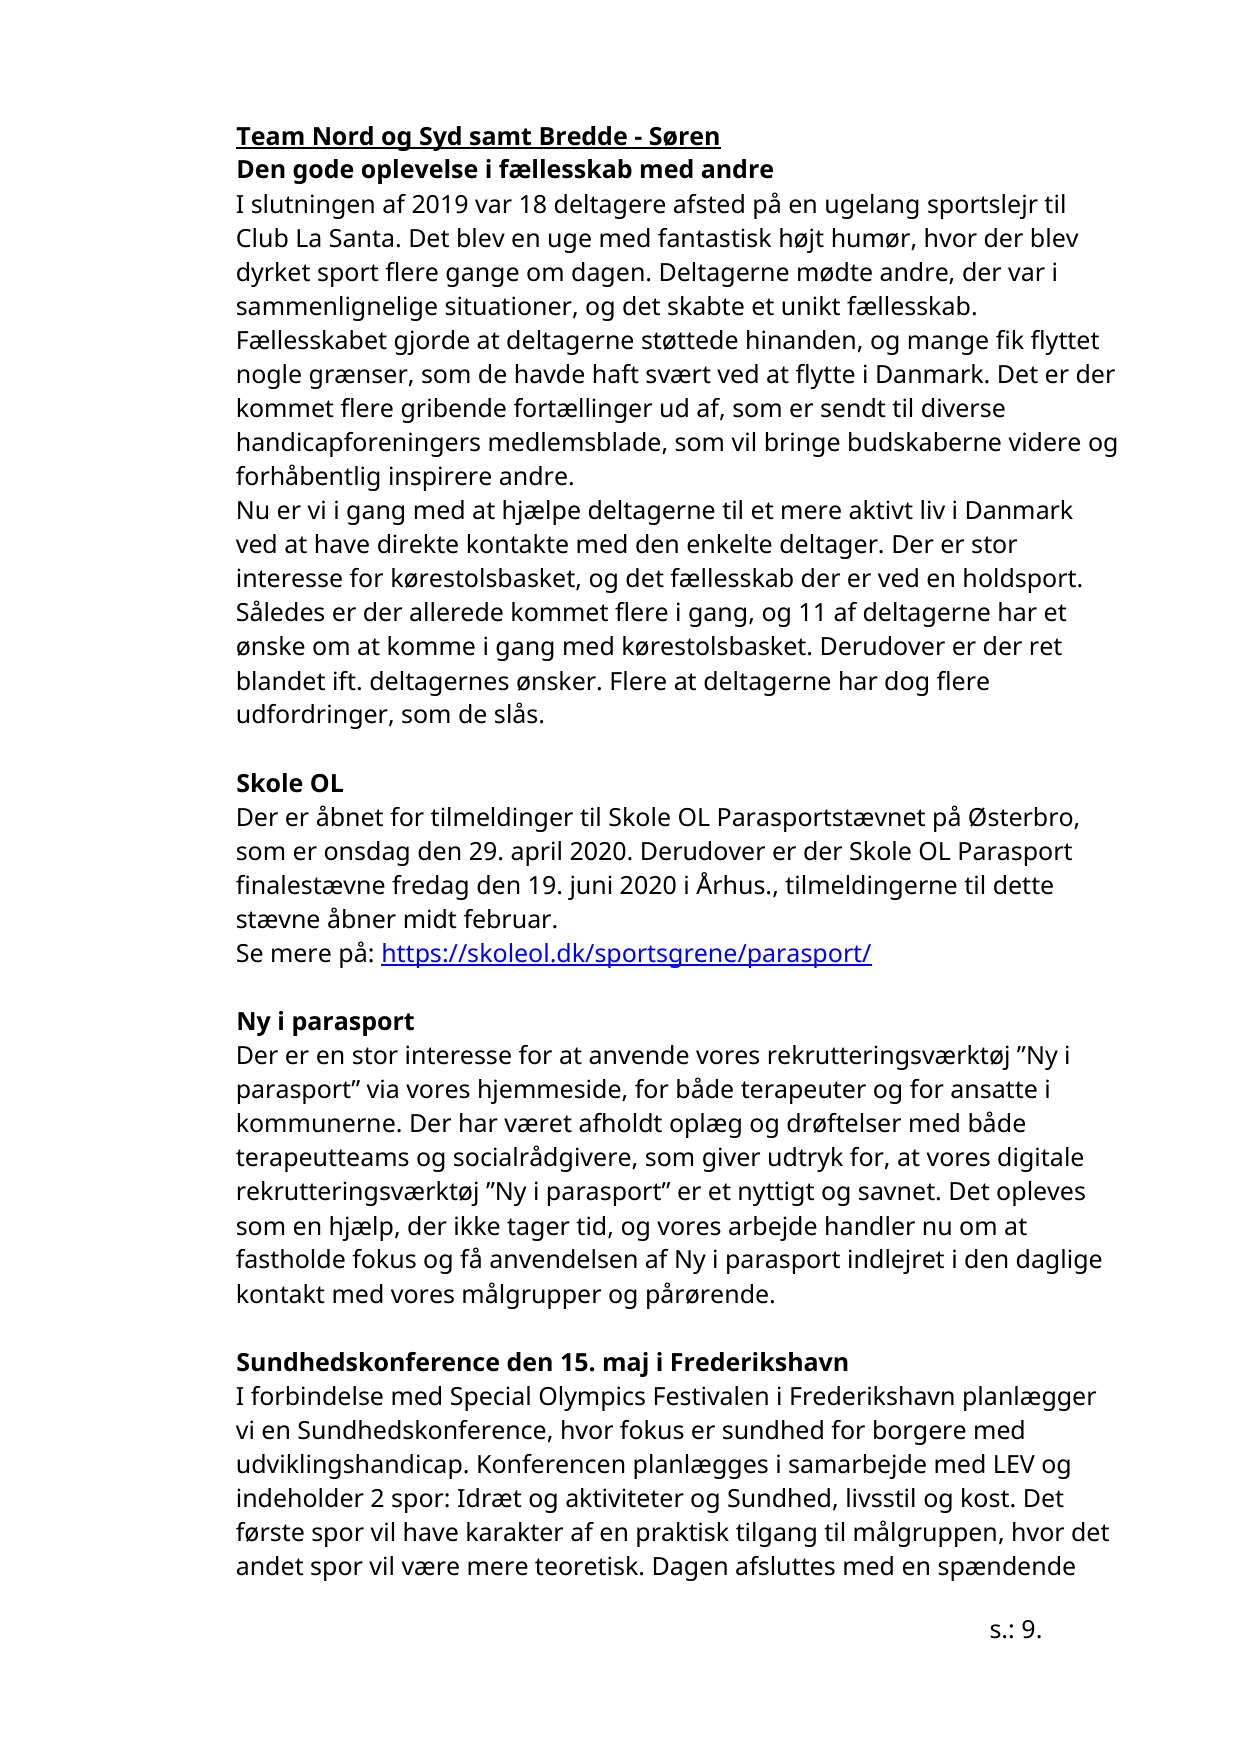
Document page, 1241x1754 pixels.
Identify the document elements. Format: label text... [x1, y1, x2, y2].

subtitle Den gode oplevelse i fællesskab med andre [236, 152, 1122, 186]
text Fællesskabet gjorde at deltagerne støttede hinanden, og mange fik flyttet nogle grænser, som de havde haft svært ved at flytte i Danmark. Det er der kommet flere gribende fortællinger ud af, som er sendt til diverse handicapforeningers medlemsblade, som vil bringe budskaberne videre og forhåbentlig inspirere andre. [118, 322, 1122, 493]
text Der er åbnet for tilmeldinger til Skole OL Parasportstævnet på Østerbro, som er onsdag den 29. april 2020. Derudover er der Skole OL Parasport finalestævne fredag den 19. juni 2020 i Århus., tilmeldingerne til dette stævne åbner midt februar. [118, 799, 1122, 936]
text Nu er vi i gang med at hjælpe deltagerne til et mere aktivt liv i Danmark ved at have direkte kontakte med den enkelte deltager. Der er stor interesse for kørestolsbasket, og det fællesskab der er ved en holdsport. Således er der allerede kommet flere i gang, og 11 af deltagerne har et ønske om at komme i gang med kørestolsbasket. Derudover er der ret blandet ift. deltagernes ønsker. Flere at deltagerne har dog flere udfordringer, som de slås. [118, 493, 1122, 731]
subtitle Team Nord og Syd samt Bredde - Søren [103, 118, 1122, 152]
subtitle Ny i parasport [236, 1004, 1122, 1038]
text Der er en stor interesse for at anvende vores rekrutteringsværktøj ”Ny i parasport” via vores hjemmeside, for både terapeuter og for ansatte i kommunerne. Der har været afholdt oplæg og drøftelser med både terapeutteams og socialrådgivere, som giver udtryk for, at vores digitale rekrutteringsværktøj ”Ny i parasport” er et nyttigt og savnet. Det opleves som en hjælp, der ikke tager tid, og vores arbejde handler nu om at fastholde fokus og få anvendelsen af Ny i parasport indlejret i den daglige kontakt med vores målgrupper og pårørende. [118, 1038, 1122, 1310]
text Se mere på: https://skoleol.dk/sportsgrene/parasport/ [118, 936, 1122, 970]
text I slutningen af 2019 var 18 deltagere afsted på en ugelang sportslejr til Club La Santa. Det blev en uge med fantastisk højt humør, hvor der blev dyrket sport flere gange om dagen. Deltagerne mødte andre, der var i sammenlignelige situationer, og det skabte et unikt fællesskab. [118, 186, 1122, 322]
subtitle Skole OL [236, 765, 1122, 799]
subtitle Sundhedskonference den 15. maj i Frederikshavn [236, 1344, 1122, 1378]
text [118, 1378, 1122, 1583]
